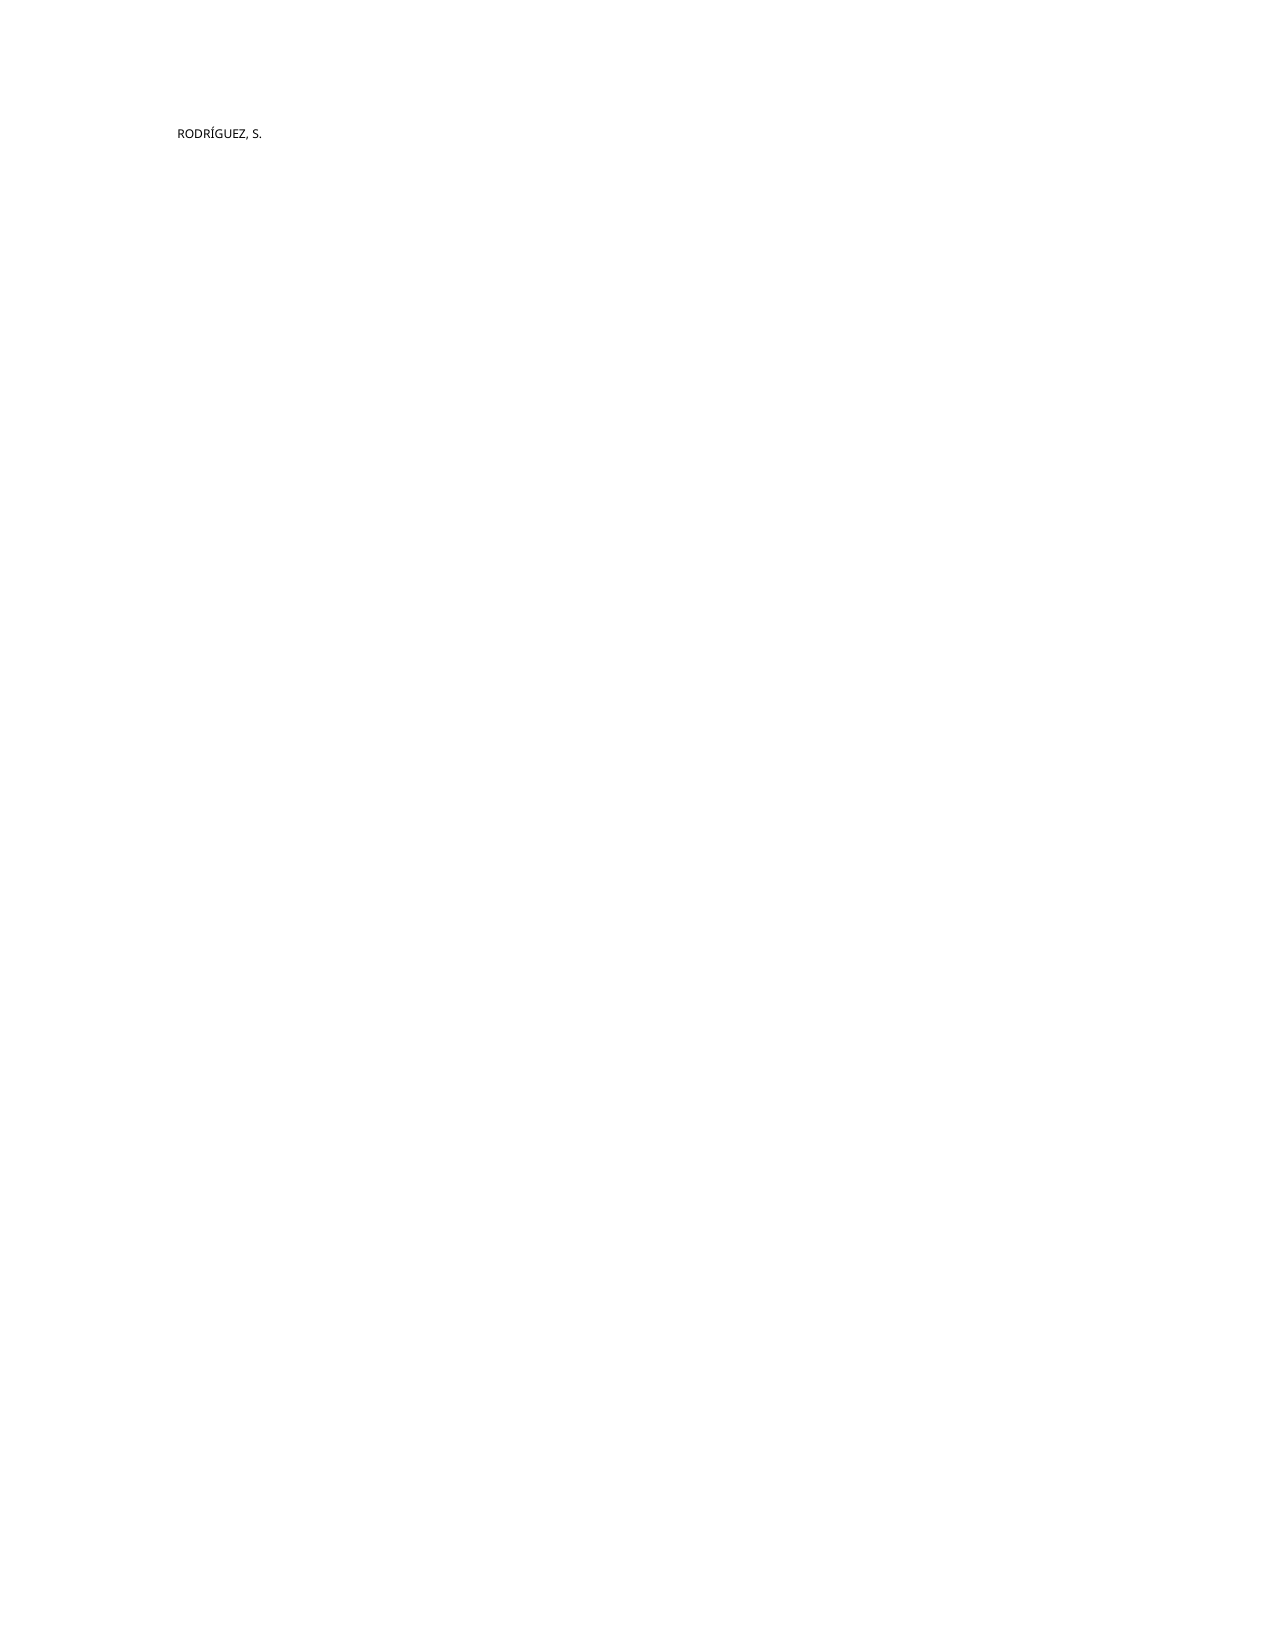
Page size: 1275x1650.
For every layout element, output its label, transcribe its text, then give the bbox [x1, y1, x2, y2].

text RODRÍGUEZ, S. [177, 114, 1127, 142]
